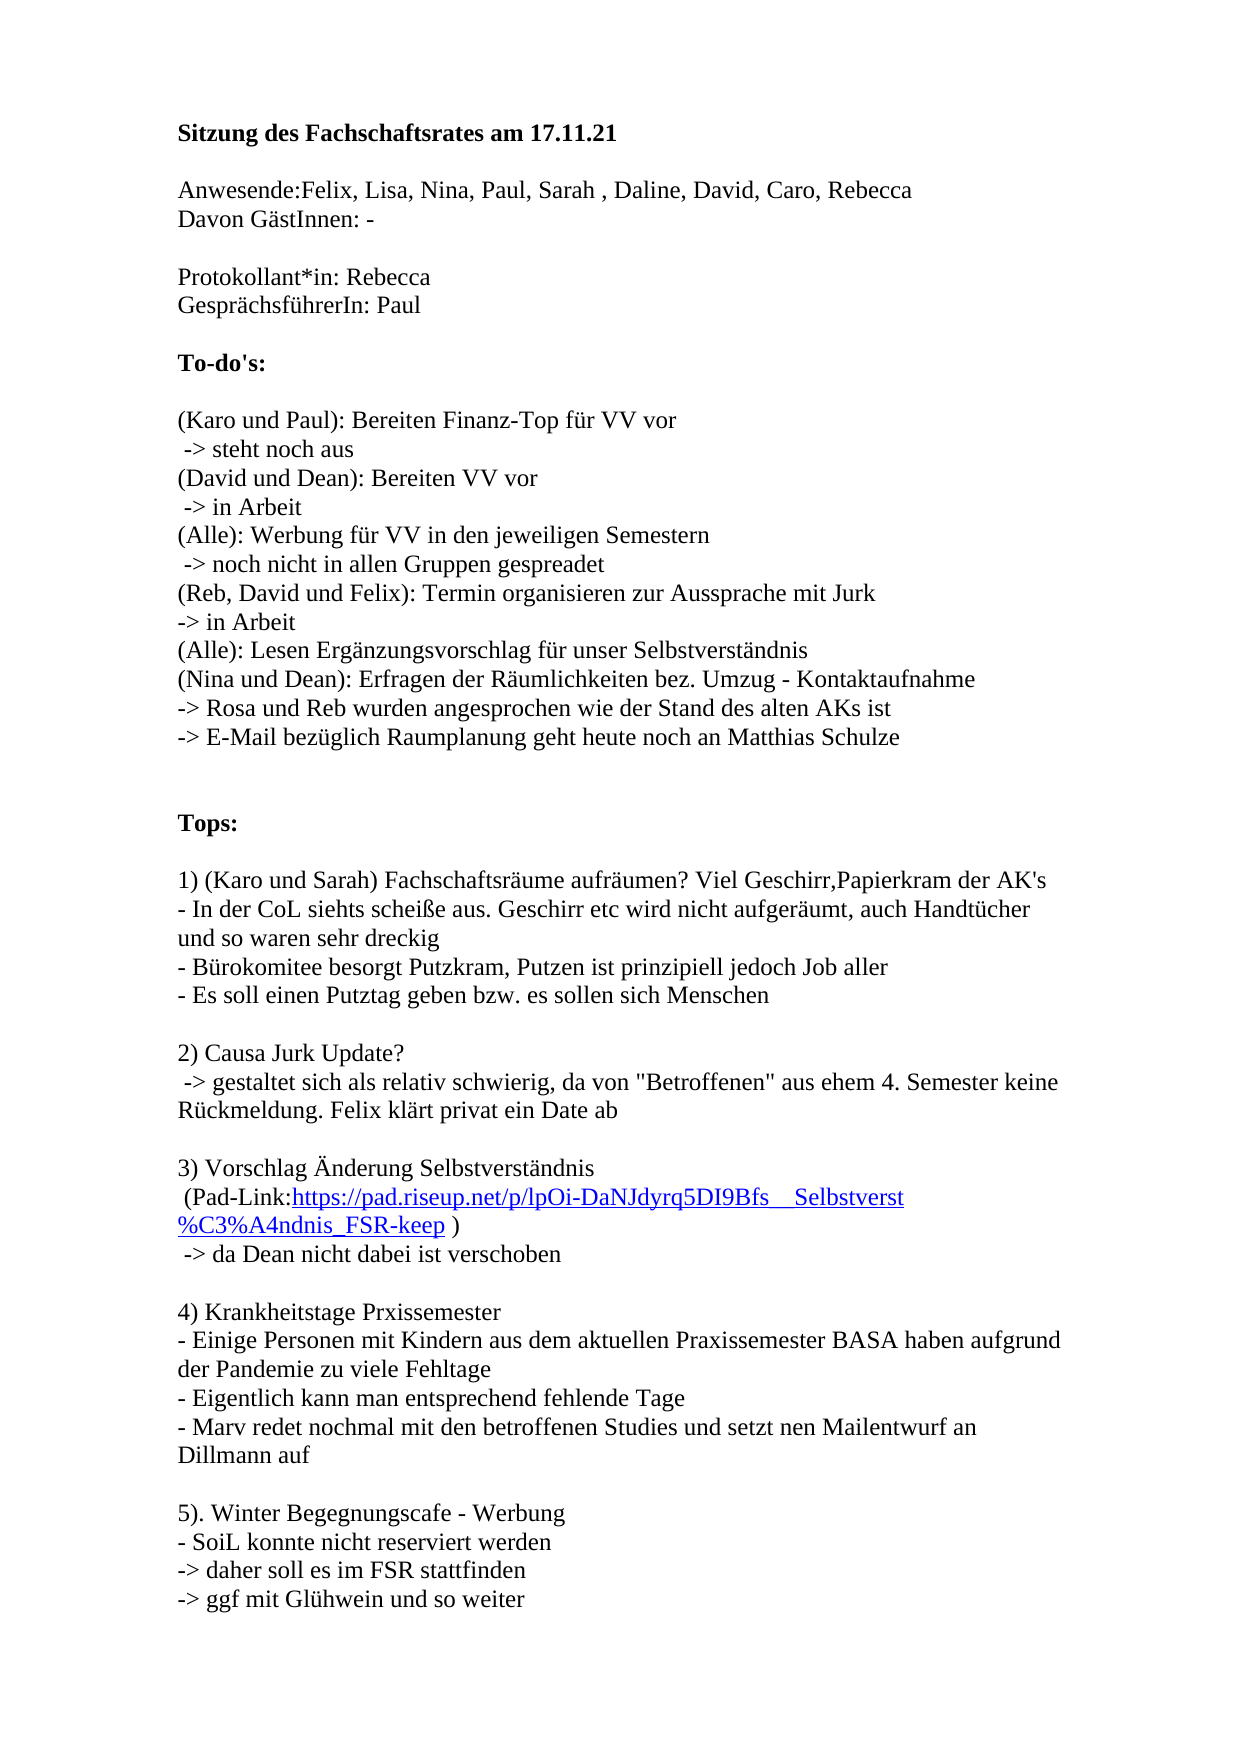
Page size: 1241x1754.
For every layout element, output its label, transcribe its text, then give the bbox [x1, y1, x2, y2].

text - In der CoL siehts scheiße aus. Geschirr etc wird nicht aufgeräumt, auch Handtücher und so waren sehr dreckig [177, 894, 1063, 952]
text -> gestaltet sich als relativ schwierig, da von "Betroffenen" aus ehem 4. Semester keine Rückmeldung. Felix klärt privat ein Date ab [177, 1067, 1063, 1124]
text - Es soll einen Putztag geben bzw. es sollen sich Menschen [177, 981, 1063, 1009]
text (Karo und Paul): Bereiten Finanz-Top für VV vor [177, 406, 1063, 434]
text - Einige Personen mit Kindern aus dem aktuellen Praxissemester BASA haben aufgrund der Pandemie zu viele Fehltage [177, 1326, 1063, 1383]
text (Reb, David und Felix): Termin organisieren zur Aussprache mit Jurk [177, 578, 1063, 607]
text 2) Causa Jurk Update? [177, 1038, 1063, 1067]
text -> noch nicht in allen Gruppen gespreadet [177, 549, 1063, 578]
text GesprächsführerIn: Paul [177, 291, 1063, 319]
text - SoiL konnte nicht reserviert werden [177, 1527, 1063, 1556]
text Sitzung des Fachschaftsrates am 17.11.21 [177, 118, 1063, 147]
text 4) Krankheitstage Prxissemester [177, 1297, 1063, 1326]
text - Marv redet nochmal mit den betroffenen Studies und setzt nen Mailentwurf an Dillmann auf [177, 1412, 1063, 1469]
text Protokollant*in: Rebecca [177, 262, 1063, 291]
text -> da Dean nicht dabei ist verschoben [177, 1239, 1063, 1268]
text (Alle): Werbung für VV in den jeweiligen Semestern [177, 521, 1063, 549]
text (Nina und Dean): Erfragen der Räumlichkeiten bez. Umzug - Kontaktaufnahme [177, 664, 1063, 693]
text -> E-Mail bezüglich Raumplanung geht heute noch an Matthias Schulze [177, 722, 1063, 751]
text -> in Arbeit [177, 607, 1063, 636]
text (Alle): Lesen Ergänzungsvorschlag für unser Selbstverständnis [177, 636, 1063, 664]
text -> ggf mit Glühwein und so weiter [177, 1584, 1063, 1613]
text 5). Winter Begegnungscafe - Werbung [177, 1498, 1063, 1527]
text -> Rosa und Reb wurden angesprochen wie der Stand des alten AKs ist [177, 693, 1063, 722]
text Davon GästInnen: - [177, 204, 1063, 233]
text Tops: [177, 808, 1063, 837]
text (Pad-Link:https://pad.riseup.net/p/lpOi-DaNJdyrq5DI9Bfs__Selbstverst%C3%A4ndnis_FSR-keep ) [177, 1182, 1063, 1239]
text - Bürokomitee besorgt Putzkram, Putzen ist prinzipiell jedoch Job aller [177, 952, 1063, 981]
text -> steht noch aus [177, 434, 1063, 463]
text 1) (Karo und Sarah) Fachschaftsräume aufräumen? Viel Geschirr,Papierkram der AK's [177, 866, 1063, 894]
text - Eigentlich kann man entsprechend fehlende Tage [177, 1383, 1063, 1412]
text (David und Dean): Bereiten VV vor [177, 463, 1063, 492]
text Anwesende:Felix, Lisa, Nina, Paul, Sarah , Daline, David, Caro, Rebecca [177, 176, 1063, 204]
text -> daher soll es im FSR stattfinden [177, 1556, 1063, 1584]
text To-do's: [177, 348, 1063, 377]
text 3) Vorschlag Änderung Selbstverständnis [177, 1153, 1063, 1182]
text -> in Arbeit [177, 492, 1063, 521]
